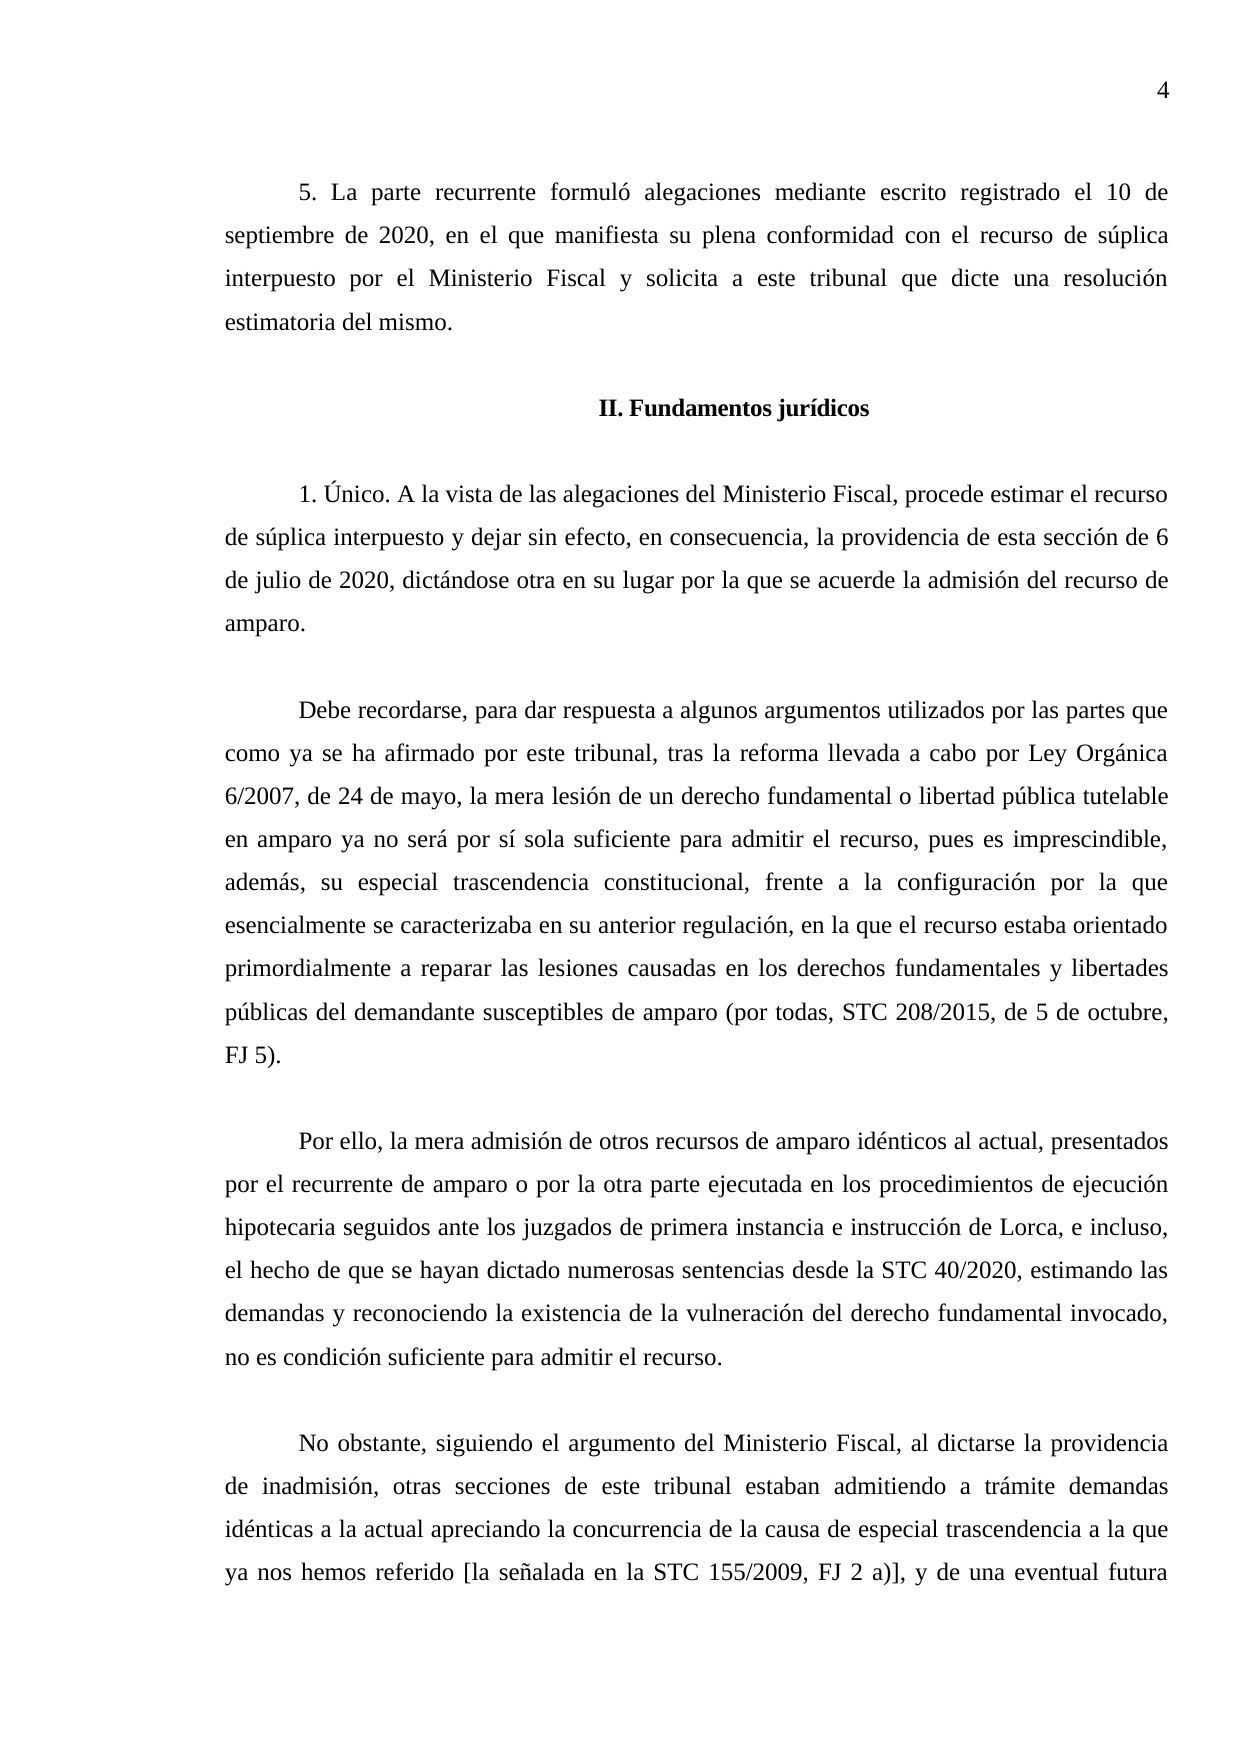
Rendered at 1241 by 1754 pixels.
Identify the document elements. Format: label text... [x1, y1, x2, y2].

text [224, 1428, 1169, 1586]
subtitle II. Fundamentos jurídicos [224, 393, 1169, 422]
text Por ello, la mera admisión de otros recursos de amparo idénticos al actual, presentados por el recurrente de amparo o por la otra parte ejecutada en los procedimientos de ejecución hipotecaria seguidos ante los juzgados de primera instancia e instrucción de Lorca, e incluso, el hecho de que se hayan dictado numerosas sentencias desde la STC 40/2020, estimando las demandas y reconociendo la existencia de la vulneración del derecho fundamental invocado, no es condición suficiente para admitir el recurso. [224, 1126, 1169, 1370]
text Debe recordarse, para dar respuesta a algunos argumentos utilizados por las partes que como ya se ha afirmado por este tribunal, tras la reforma llevada a cabo por Ley Orgánica 6/2007, de 24 de mayo, la mera lesión de un derecho fundamental o libertad pública tutelable en amparo ya no será por sí sola suficiente para admitir el recurso, pues es imprescindible, además, su especial trascendencia constitucional, frente a la configuración por la que esencialmente se caracterizaba en su anterior regulación, en la que el recurso estaba orientado primordialmente a reparar las lesiones causadas en los derechos fundamentales y libertades públicas del demandante susceptibles de amparo (por todas, STC 208/2015, de 5 de octubre, FJ 5). [224, 695, 1169, 1068]
text 1. Único. A la vista de las alegaciones del Ministerio Fiscal, procede estimar el recurso de súplica interpuesto y dejar sin efecto, en consecuencia, la providencia de esta sección de 6 de julio de 2020, dictándose otra en su lugar por la que se acuerde la admisión del recurso de amparo. [224, 479, 1169, 637]
text 5. La parte recurrente formuló alegaciones mediante escrito registrado el 10 de septiembre de 2020, en el que manifiesta su plena conformidad con el recurso de súplica interpuesto por el Ministerio Fiscal y solicita a este tribunal que dicte una resolución estimatoria del mismo. [224, 177, 1169, 335]
